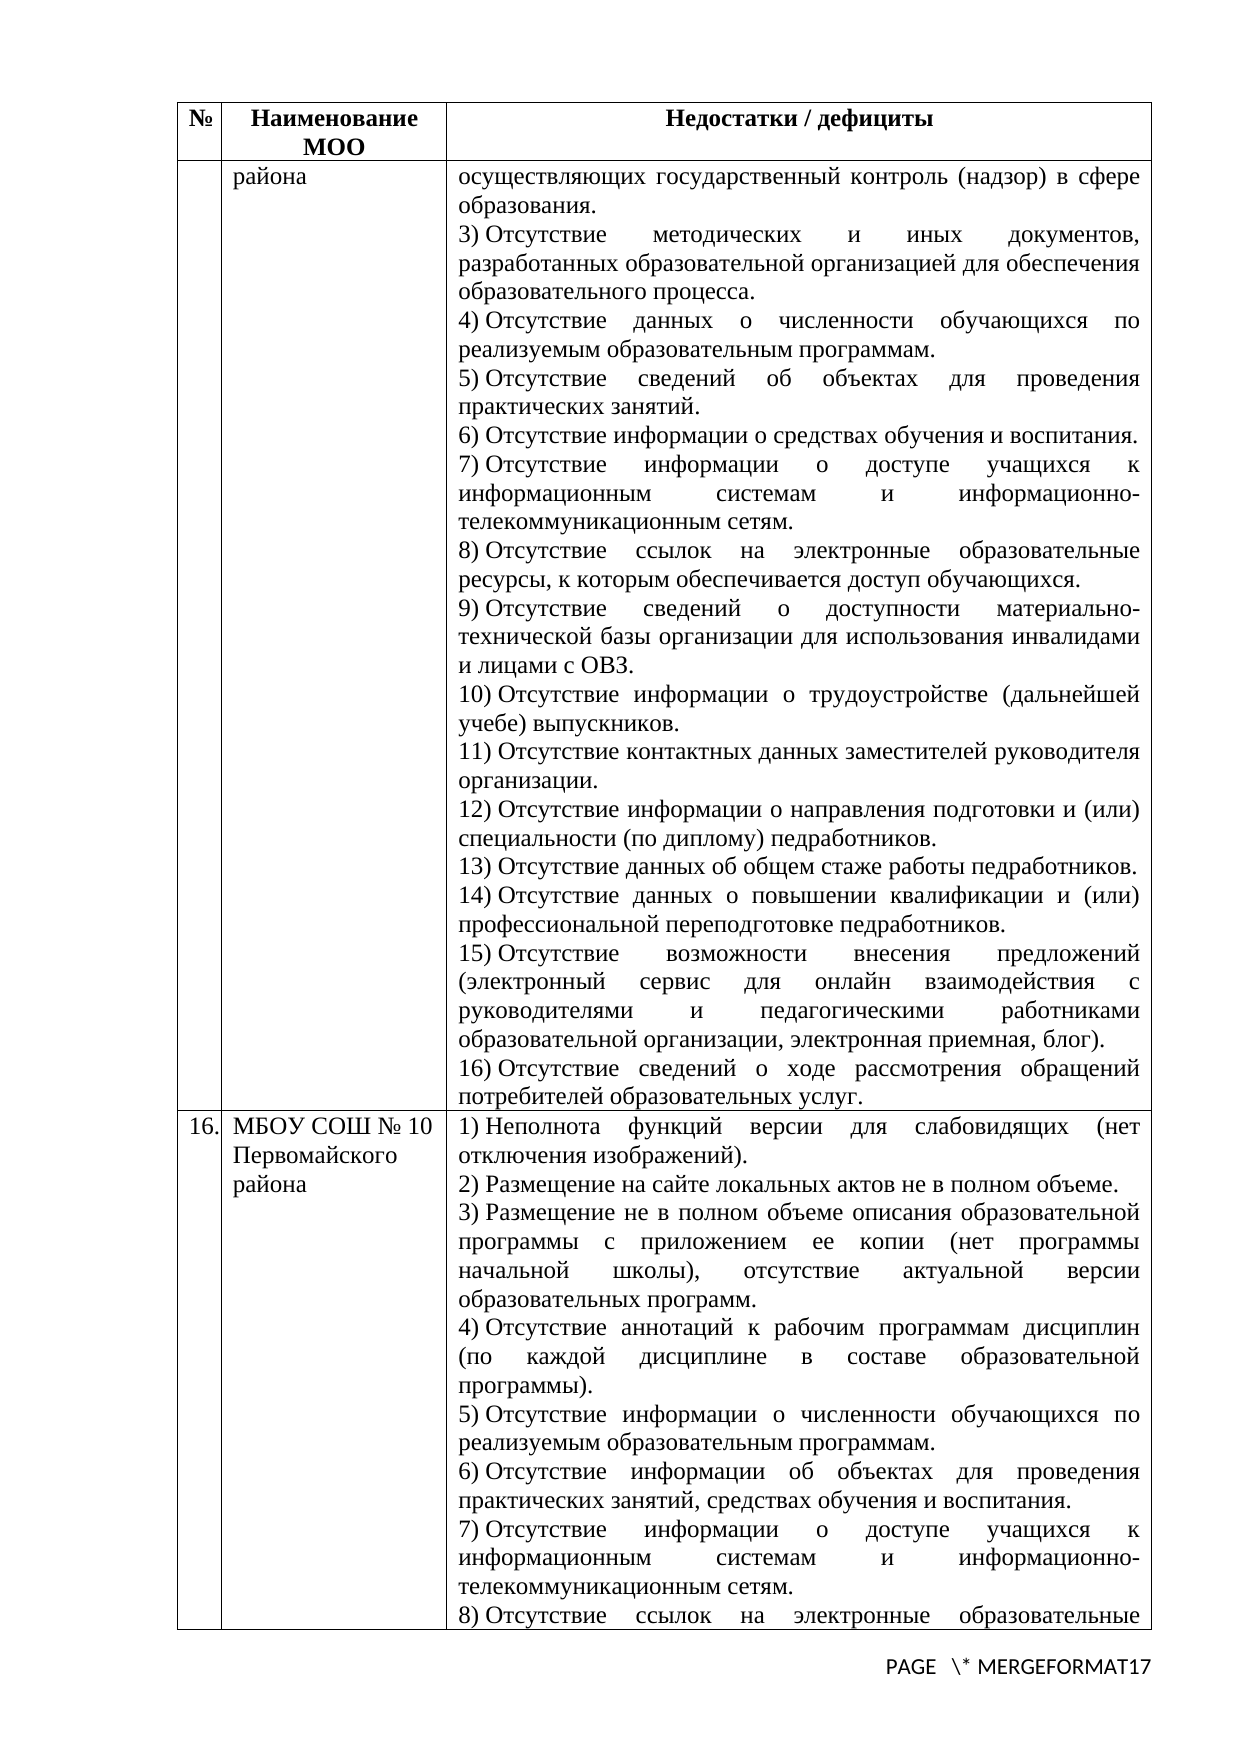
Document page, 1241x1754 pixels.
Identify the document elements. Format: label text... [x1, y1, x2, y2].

table_cell МБОУ СОШ № 100 Ворошиловского района [222, 161, 446, 1110]
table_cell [447, 161, 1151, 1110]
table_header Недостатки / дефициты [447, 103, 1151, 160]
table_header Наименование МОО [222, 103, 446, 160]
table_header № [178, 103, 221, 160]
table_cell [178, 1111, 221, 1629]
table_cell [178, 161, 221, 1110]
table_cell МБОУ СОШ № 10 Первомайского района [222, 1111, 446, 1629]
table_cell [447, 1111, 1151, 1629]
